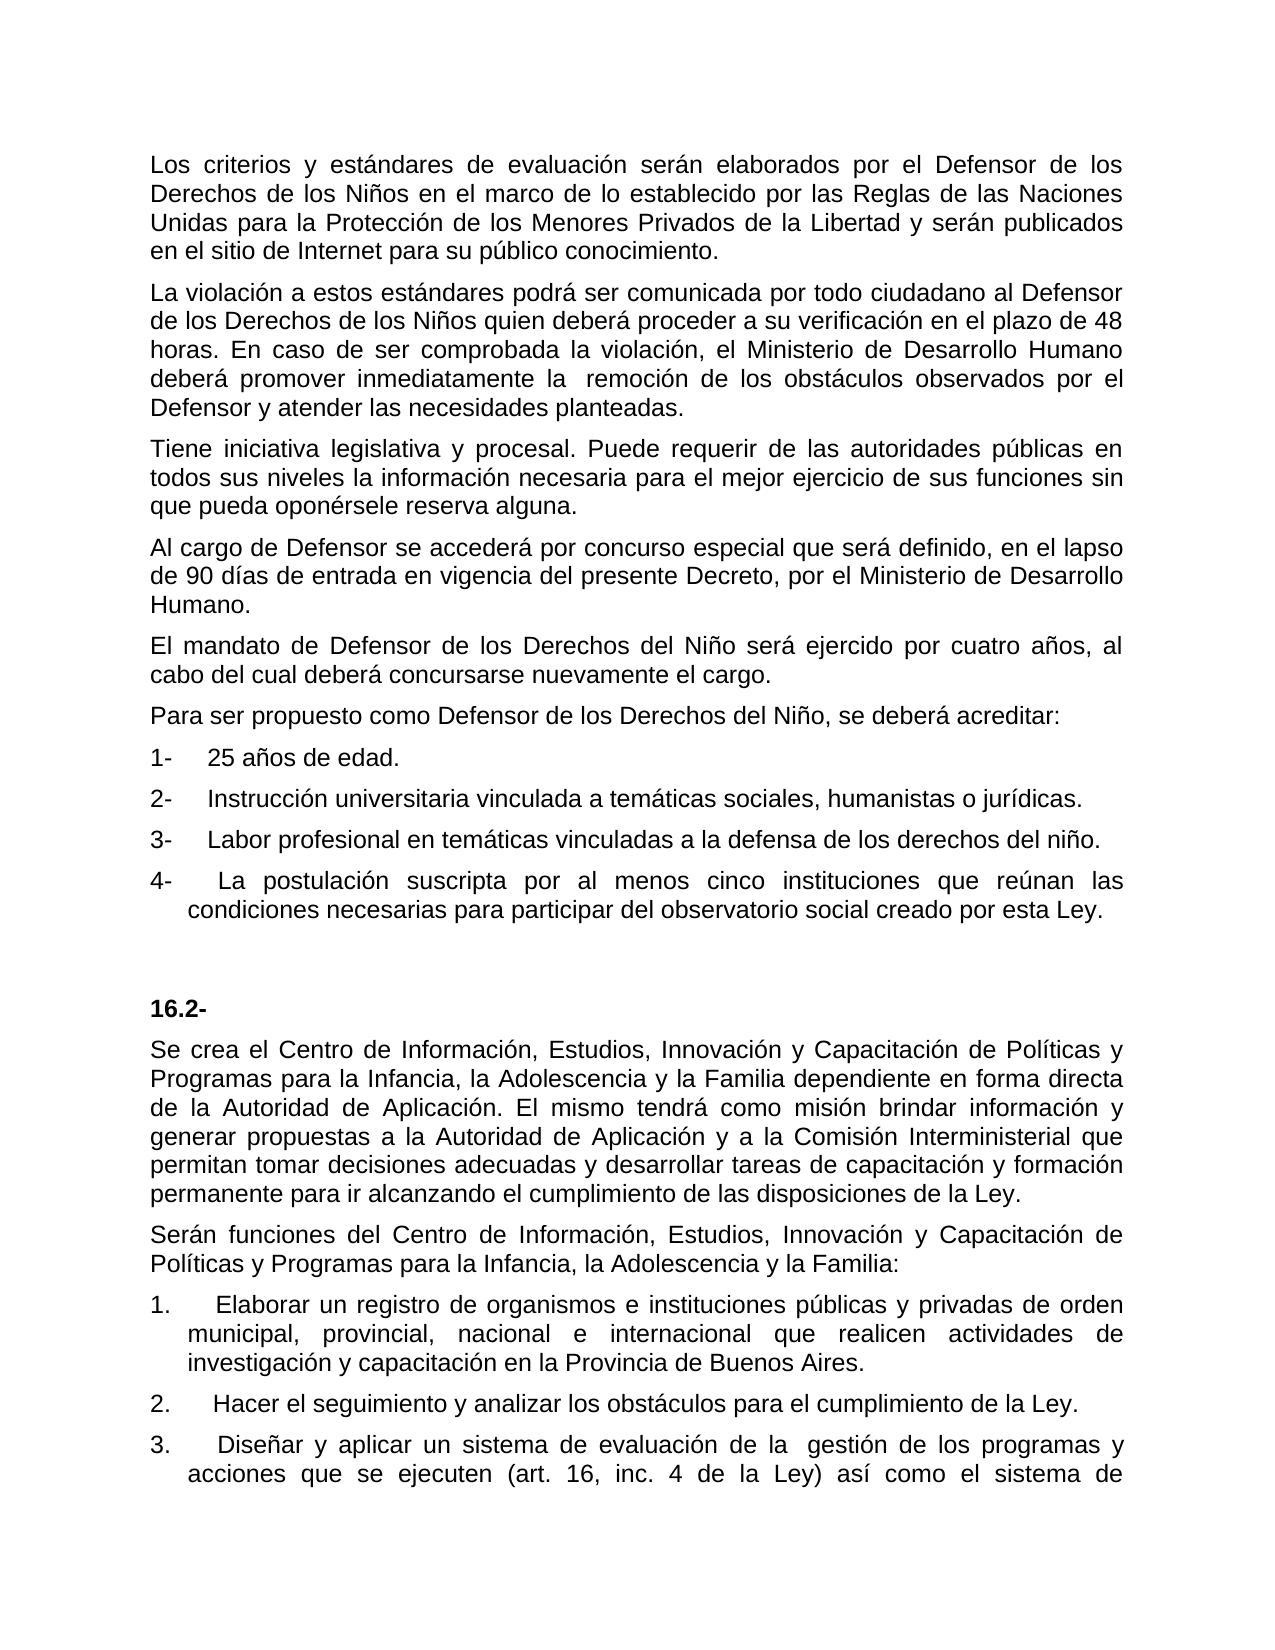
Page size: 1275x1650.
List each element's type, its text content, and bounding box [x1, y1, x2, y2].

text El mandato de Defensor de los Derechos del Niño será ejercido por cuatro años, al cabo del cual deberá concursarse nuevamente el cargo. [150, 631, 1125, 689]
text 16.2- [150, 994, 1125, 1023]
text 3- Labor profesional en temáticas vinculadas a la defensa de los derechos del niño. [150, 825, 1125, 854]
text 2- Instrucción universitaria vinculada a temáticas sociales, humanistas o jurídicas. [150, 784, 1125, 812]
text Los criterios y estándares de evaluación serán elaborados por el Defensor de los Derechos de los Niños en el marco de lo establecido por las Reglas de las Naciones Unidas para la Protección de los Menores Privados de la Libertad y serán publicados en el sitio de Internet para su público conocimiento. [150, 150, 1125, 265]
text Para ser propuesto como Defensor de los Derechos del Niño, se deberá acreditar: [150, 701, 1125, 730]
text Serán funciones del Centro de Información, Estudios, Innovación y Capacitación de Políticas y Programas para la Infancia, la Adolescencia y la Familia: [150, 1220, 1125, 1278]
text 4- La postulación suscripta por al menos cinco instituciones que reúnan las condiciones necesarias para participar del observatorio social creado por esta Ley. [150, 866, 1125, 924]
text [150, 1430, 1125, 1488]
text Se crea el Centro de Información, Estudios, Innovación y Capacitación de Políticas y Programas para la Infancia, la Adolescencia y la Familia dependiente en forma directa de la Autoridad de Aplicación. El mismo tendrá como misión brindar información y generar propuestas a la Autoridad de Aplicación y a la Comisión Interministerial que permitan tomar decisiones adecuadas y desarrollar tareas de capacitación y formación permanente para ir alcanzando el cumplimiento de las disposiciones de la Ley. [150, 1035, 1125, 1208]
text 1- 25 años de edad. [150, 742, 1125, 771]
text Tiene iniciativa legislativa y procesal. Puede requerir de las autoridades públicas en todos sus niveles la información necesaria para el mejor ejercicio de sus funciones sin que pueda oponérsele reserva alguna. [150, 434, 1125, 520]
text Al cargo de Defensor se accederá por concurso especial que será definido, en el lapso de 90 días de entrada en vigencia del presente Decreto, por el Ministerio de Desarrollo Humano. [150, 532, 1125, 619]
text La violación a estos estándares podrá ser comunicada por todo ciudadano al Defensor de los Derechos de los Niños quien deberá proceder a su verificación en el plazo de 48 horas. En caso de ser comprobada la violación, el Ministerio de Desarrollo Humano deberá promover inmediatamente la remoción de los obstáculos observados por el Defensor y atender las necesidades planteadas. [150, 277, 1125, 421]
text 1. Elaborar un registro de organismos e instituciones públicas y privadas de orden municipal, provincial, nacional e internacional que realicen actividades de investigación y capacitación en la Provincia de Buenos Aires. [150, 1290, 1125, 1377]
text 2. Hacer el seguimiento y analizar los obstáculos para el cumplimiento de la Ley. [150, 1389, 1125, 1418]
